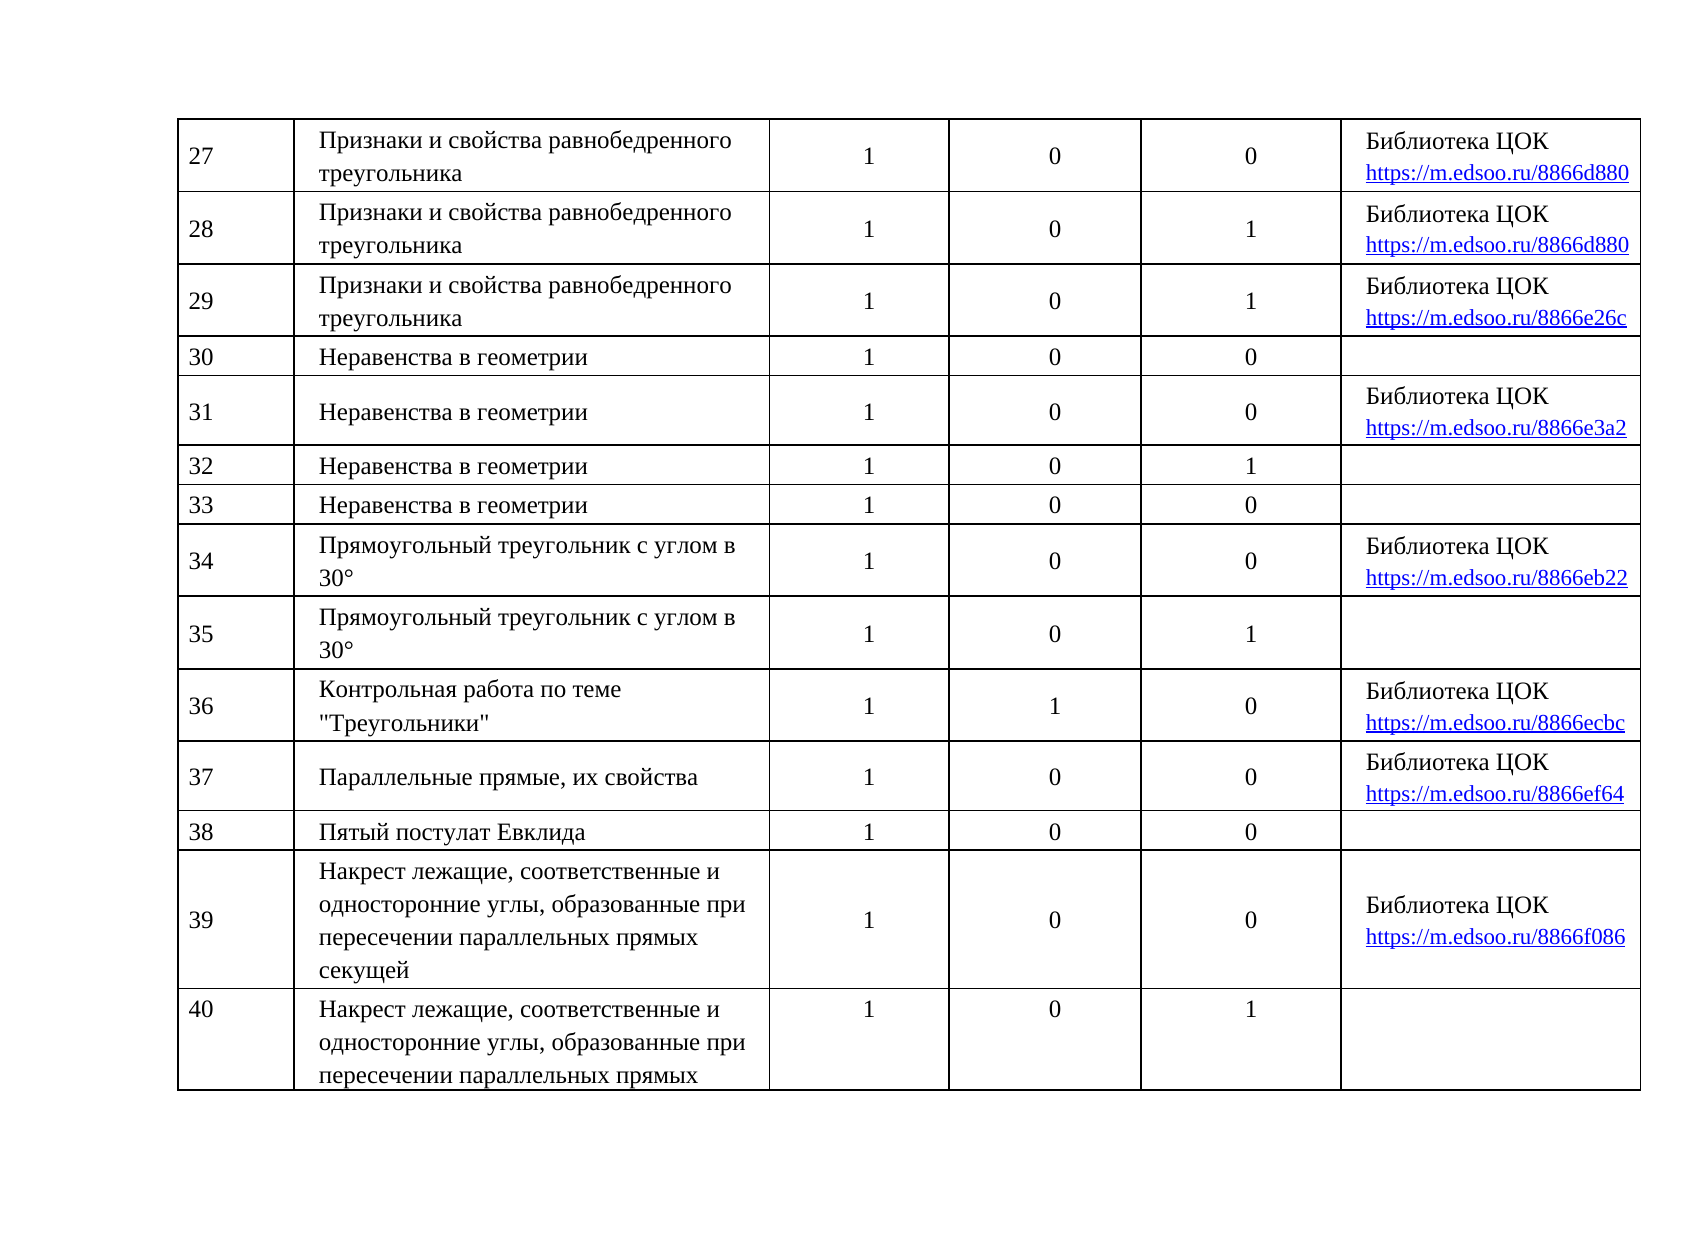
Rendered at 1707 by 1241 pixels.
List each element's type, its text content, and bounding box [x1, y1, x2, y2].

table_cell Неравенства в геометрии [295, 337, 769, 375]
table_cell 39 [179, 851, 293, 988]
table_cell Признаки и свойства равнобедренного треугольника [295, 120, 769, 191]
table_cell Библиотека ЦОК https://m.edsoo.ru/8866e3a2 [1342, 376, 1640, 444]
table_cell 0 [950, 337, 1140, 375]
table_cell 0 [950, 989, 1140, 1089]
table_cell 30 [179, 337, 293, 375]
table_cell 1 [1142, 989, 1340, 1089]
table_cell 0 [950, 446, 1140, 484]
table_cell 38 [179, 811, 293, 849]
table_cell 1 [1142, 446, 1340, 484]
table_cell Библиотека ЦОК https://m.edsoo.ru/8866eb22 [1342, 525, 1640, 595]
table_cell 0 [1142, 337, 1340, 375]
table_cell Неравенства в геометрии [295, 446, 769, 484]
table_cell 0 [1142, 742, 1340, 810]
table_cell 1 [770, 670, 948, 740]
table_cell 33 [179, 485, 293, 523]
table_cell Контрольная работа по теме "Треугольники" [295, 670, 769, 740]
table_cell Признаки и свойства равнобедренного треугольника [295, 192, 769, 263]
table_cell 1 [770, 376, 948, 444]
table_cell 0 [1142, 485, 1340, 523]
table_cell 0 [950, 811, 1140, 849]
table_cell 0 [950, 265, 1140, 335]
table_cell 28 [179, 192, 293, 263]
table_cell 34 [179, 525, 293, 595]
table_cell 1 [770, 446, 948, 484]
table_cell 1 [770, 597, 948, 668]
table_cell Библиотека ЦОК https://m.edsoo.ru/8866ef64 [1342, 742, 1640, 810]
table_cell [1342, 485, 1640, 523]
table_cell 1 [770, 989, 948, 1089]
table_cell 1 [770, 485, 948, 523]
table_cell 0 [950, 597, 1140, 668]
table_cell [1342, 337, 1640, 375]
table_cell 1 [770, 265, 948, 335]
table_cell 32 [179, 446, 293, 484]
table_cell 29 [179, 265, 293, 335]
table_cell 31 [179, 376, 293, 444]
table_cell 0 [950, 120, 1140, 191]
table_cell 0 [1142, 376, 1340, 444]
table_cell 1 [950, 670, 1140, 740]
table_cell [1342, 811, 1640, 849]
table_cell [1342, 989, 1640, 1089]
table_cell 0 [950, 742, 1140, 810]
table_cell [1342, 446, 1640, 484]
table_cell 0 [1142, 120, 1340, 191]
table_cell 35 [179, 597, 293, 668]
table_cell 0 [950, 376, 1140, 444]
table_cell 0 [950, 851, 1140, 988]
table_cell 0 [950, 192, 1140, 263]
table_cell 1 [770, 120, 948, 191]
table_cell Неравенства в геометрии [295, 485, 769, 523]
table_cell Библиотека ЦОК https://m.edsoo.ru/8866e26c [1342, 265, 1640, 335]
table_cell 0 [950, 525, 1140, 595]
table_cell 37 [179, 742, 293, 810]
table_cell 1 [770, 742, 948, 810]
table_cell Признаки и свойства равнобедренного треугольника [295, 265, 769, 335]
table_cell Библиотека ЦОК https://m.edsoo.ru/8866ecbc [1342, 670, 1640, 740]
table_cell 1 [770, 811, 948, 849]
table_cell Параллельные прямые, их свойства [295, 742, 769, 810]
table_cell Пятый постулат Евклида [295, 811, 769, 849]
table_cell Прямоугольный треугольник с углом в 30° [295, 525, 769, 595]
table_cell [295, 851, 769, 988]
table_cell 1 [1142, 265, 1340, 335]
table_cell 1 [770, 525, 948, 595]
table_cell Библиотека ЦОК https://m.edsoo.ru/8866d880 [1342, 192, 1640, 263]
table_cell 36 [179, 670, 293, 740]
table_cell 0 [1142, 525, 1340, 595]
table_cell 1 [770, 192, 948, 263]
table_cell 1 [770, 851, 948, 988]
table_cell [1342, 597, 1640, 668]
table_cell 40 [179, 989, 293, 1089]
table_cell 0 [1142, 670, 1340, 740]
table_cell 0 [950, 485, 1140, 523]
table_cell 0 [1142, 851, 1340, 988]
table_cell Библиотека ЦОК https://m.edsoo.ru/8866d880 [1342, 120, 1640, 191]
table_cell 27 [179, 120, 293, 191]
table_cell Прямоугольный треугольник с углом в 30° [295, 597, 769, 668]
table_cell 0 [1142, 811, 1340, 849]
table_cell 1 [1142, 597, 1340, 668]
table_cell 1 [770, 337, 948, 375]
table_cell Библиотека ЦОК https://m.edsoo.ru/8866f086 [1342, 851, 1640, 988]
table_cell 1 [1142, 192, 1340, 263]
table_cell Неравенства в геометрии [295, 376, 769, 444]
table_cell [295, 989, 769, 1089]
